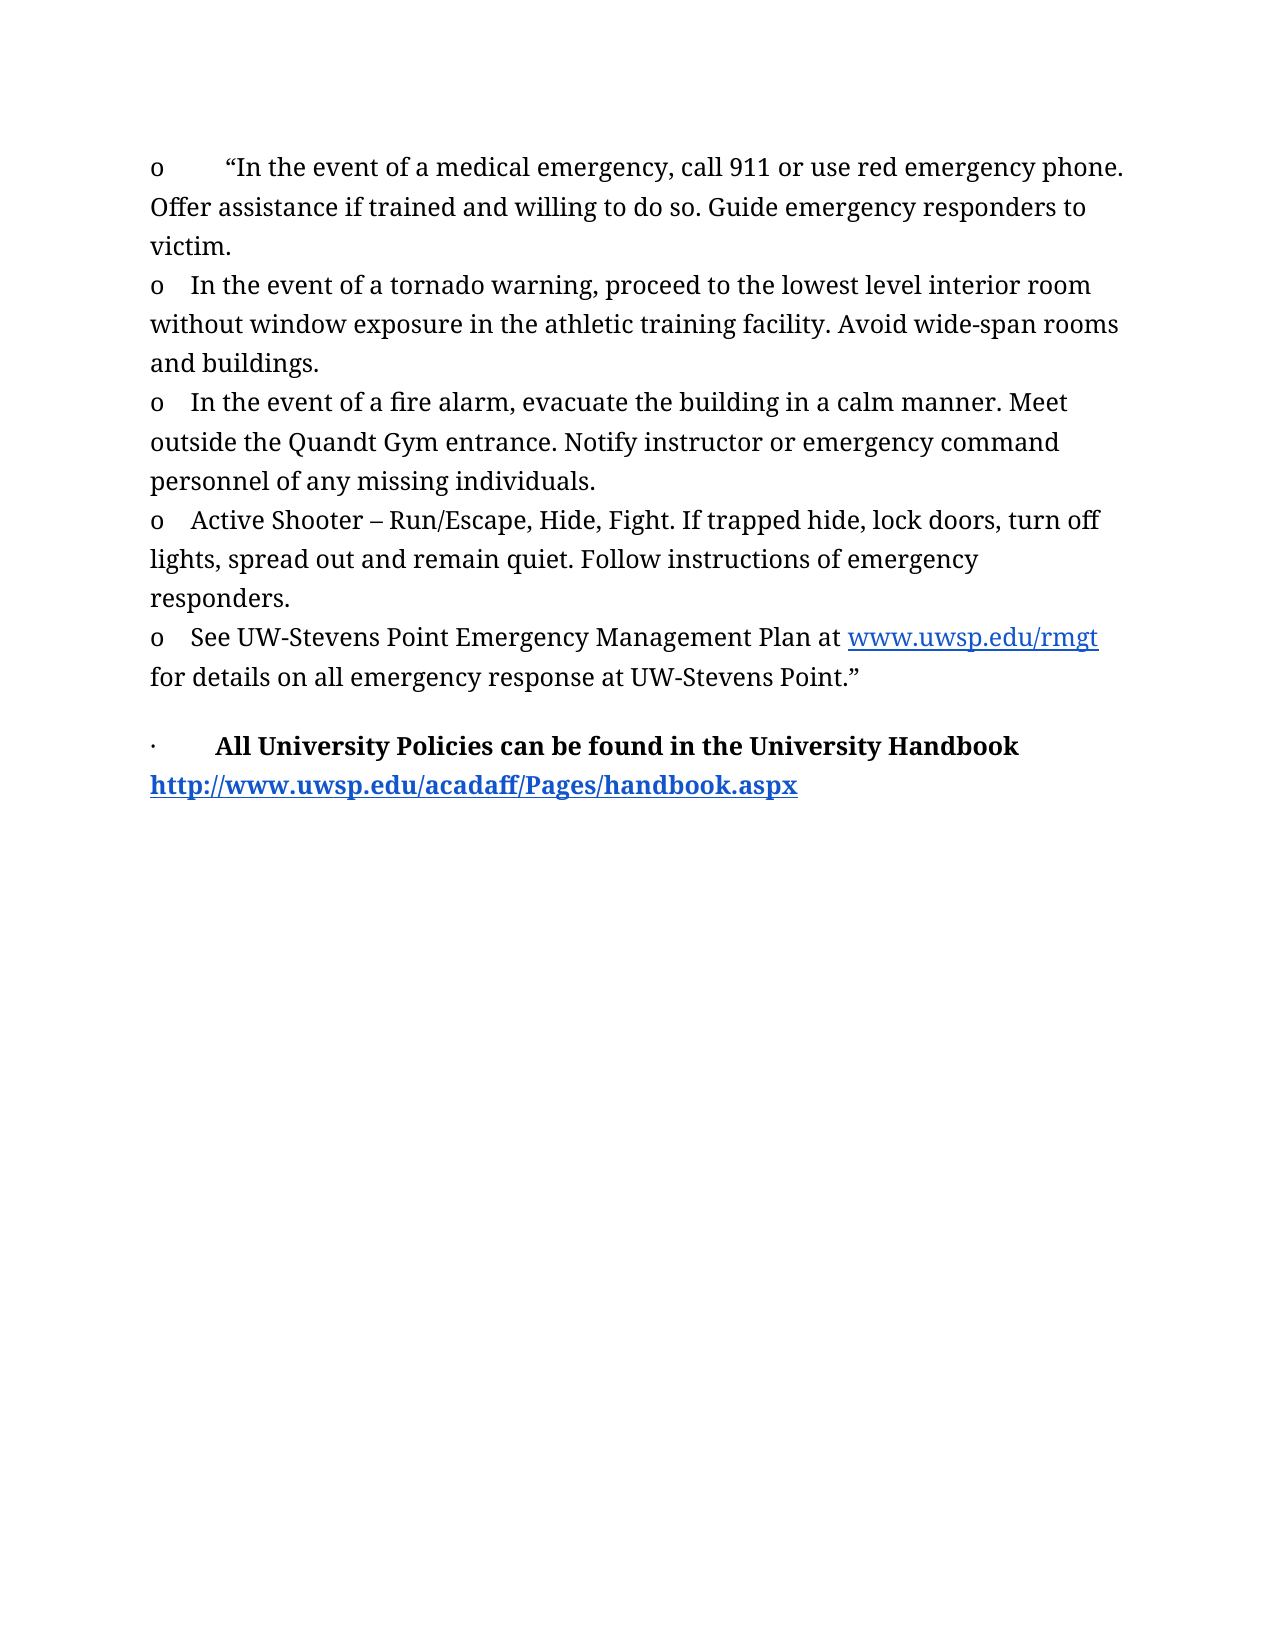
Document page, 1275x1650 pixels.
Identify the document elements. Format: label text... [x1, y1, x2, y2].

text o See UW-Stevens Point Emergency Management Plan at www.uwsp.edu/rmgt for details on all emergency response at UW-Stevens Point.” [150, 620, 1125, 693]
text o “In the event of a medical emergency, call 911 or use red emergency phone. Offer assistance if trained and willing to do so. Guide emergency responders to victim. [150, 150, 1125, 262]
text o Active Shooter – Run/Escape, Hide, Fight. If trapped hide, lock doors, turn off lights, spread out and remain quiet. Follow instructions of emergency responders. [150, 502, 1125, 615]
text · All University Policies can be found in the University Handbook http://www.uwsp.edu/acadaff/Pages/handbook.aspx [150, 728, 1125, 802]
text o In the event of a fire alarm, evacuate the building in a calm manner. Meet outside the Quandt Gym entrance. Notify instructor or emergency command personnel of any missing individuals. [150, 385, 1125, 497]
text o In the event of a tornado warning, proceed to the lowest level interior room without window exposure in the athletic training facility. Avoid wide-span rooms and buildings. [150, 267, 1125, 380]
